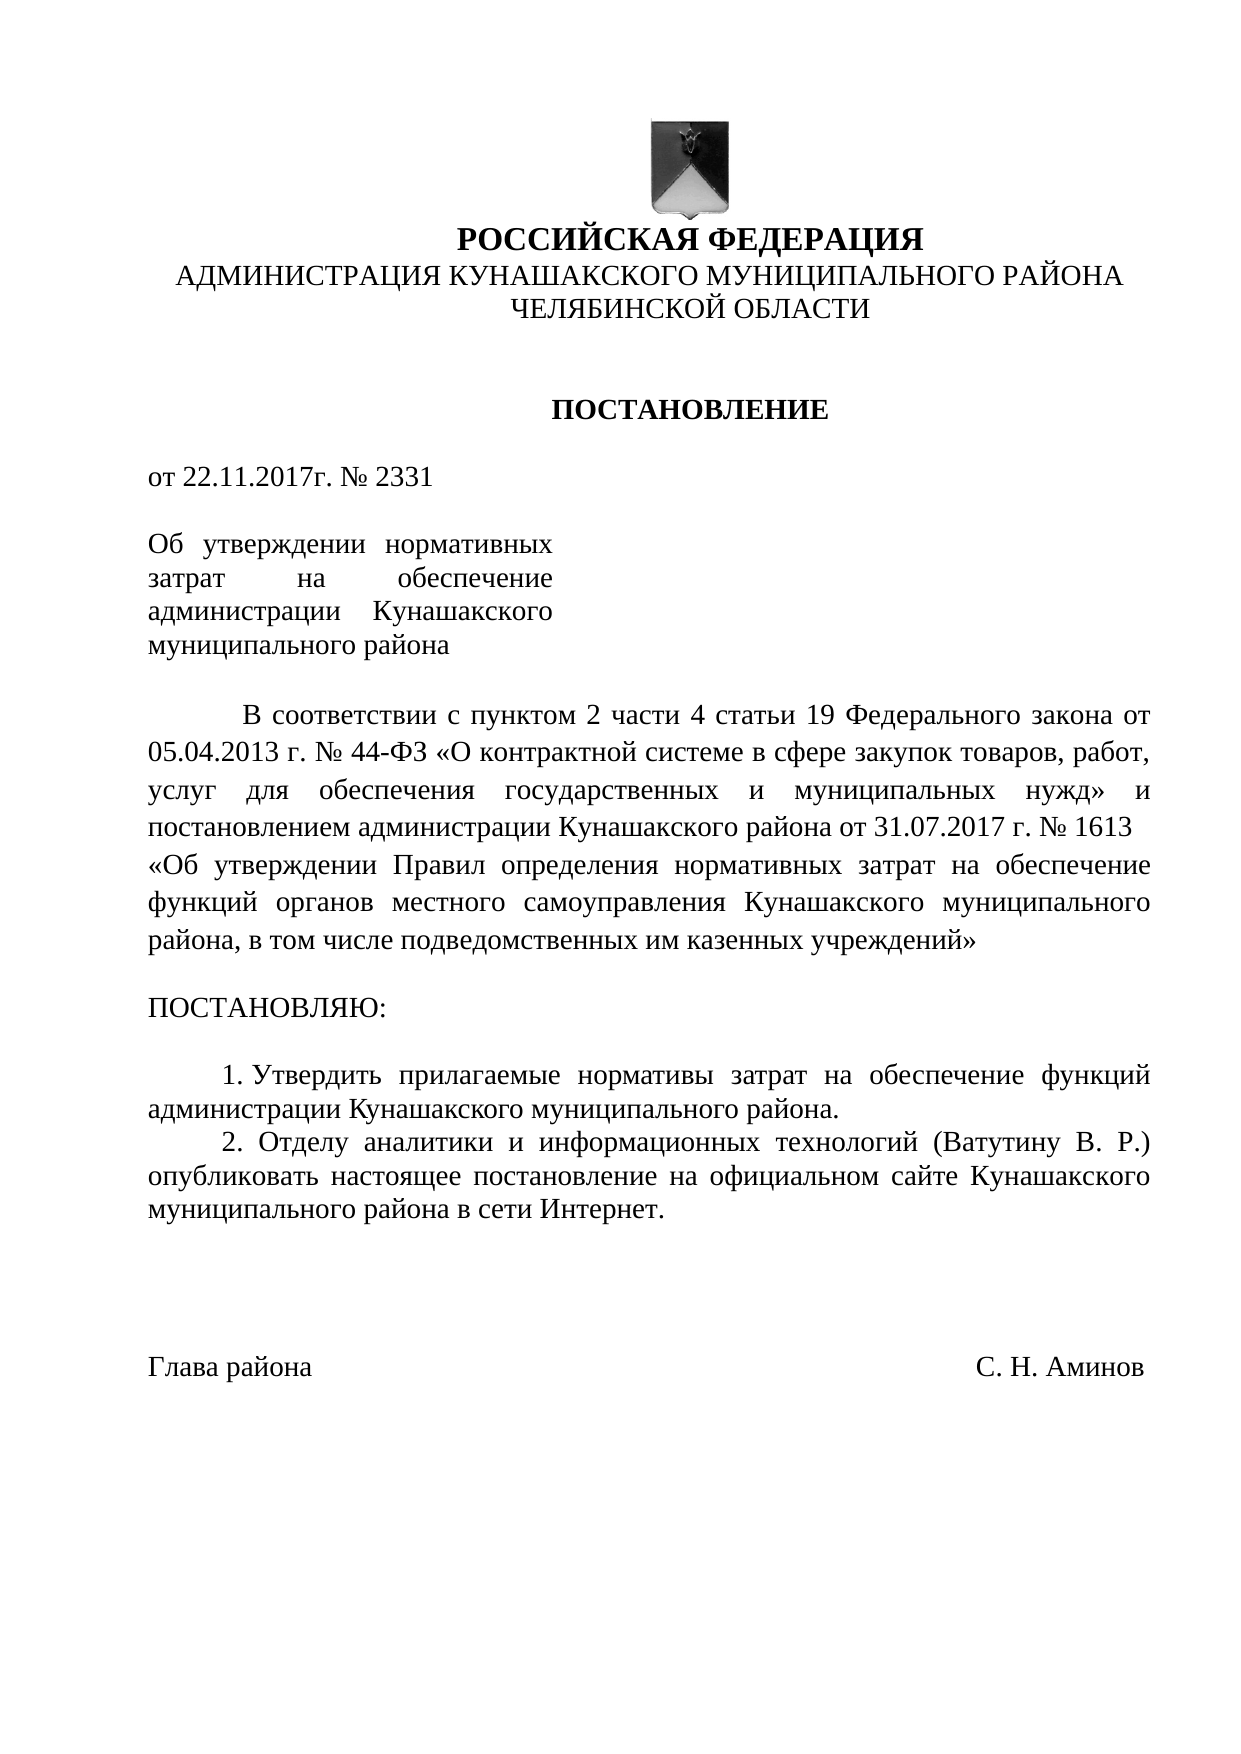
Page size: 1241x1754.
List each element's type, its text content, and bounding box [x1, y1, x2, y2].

text «Об утверждении Правил определения нормативных затрат на обеспечение функций органов местного самоуправления Кунашакского муниципального района, в том числе подведомственных им казенных учреждений» [148, 844, 1152, 957]
text от 22.11.2017г. № 2331 [148, 459, 1152, 493]
text В соответствии с пунктом 2 части 4 статьи 19 Федерального закона от 05.04.2013 г. № 44-ФЗ «О контрактной системе в сфере закупок товаров, работ, услуг для обеспечения государственных и муниципальных нужд» и постановлением администрации Кунашакского района от 31.07.2017 г. № 1613 [148, 694, 1152, 844]
text Глава района С. Н. Аминов [148, 1349, 1152, 1383]
text ПОСТАНОВЛЯЮ: [148, 990, 1152, 1024]
text АДМИНИСТРАЦИЯ КУНАШАКСКОГО МУНИЦИПАЛЬНОГО РАЙОНА [148, 258, 1152, 292]
text 2. Отделу аналитики и информационных технологий (Ватутину В. Р.) опубликовать настоящее постановление на официальном сайте Кунашакского муниципального района в сети Интернет. [148, 1124, 1152, 1225]
title Об утверждении нормативных затрат на обеспечение администрации Кунашакского муниципального района [148, 526, 553, 661]
text ЧЕЛЯБИНСКОЙ ОБЛАСТИ [229, 292, 1152, 325]
picture [650, 118, 731, 220]
title Утвердить прилагаемые нормативы затрат на обеспечение функций администрации Кунашакского муниципального района. [148, 1057, 1152, 1124]
text РОССИЙСКАЯ ФЕДЕРАЦИЯ [229, 220, 1152, 258]
text ПОСТАНОВЛЕНИЕ [229, 392, 1152, 426]
